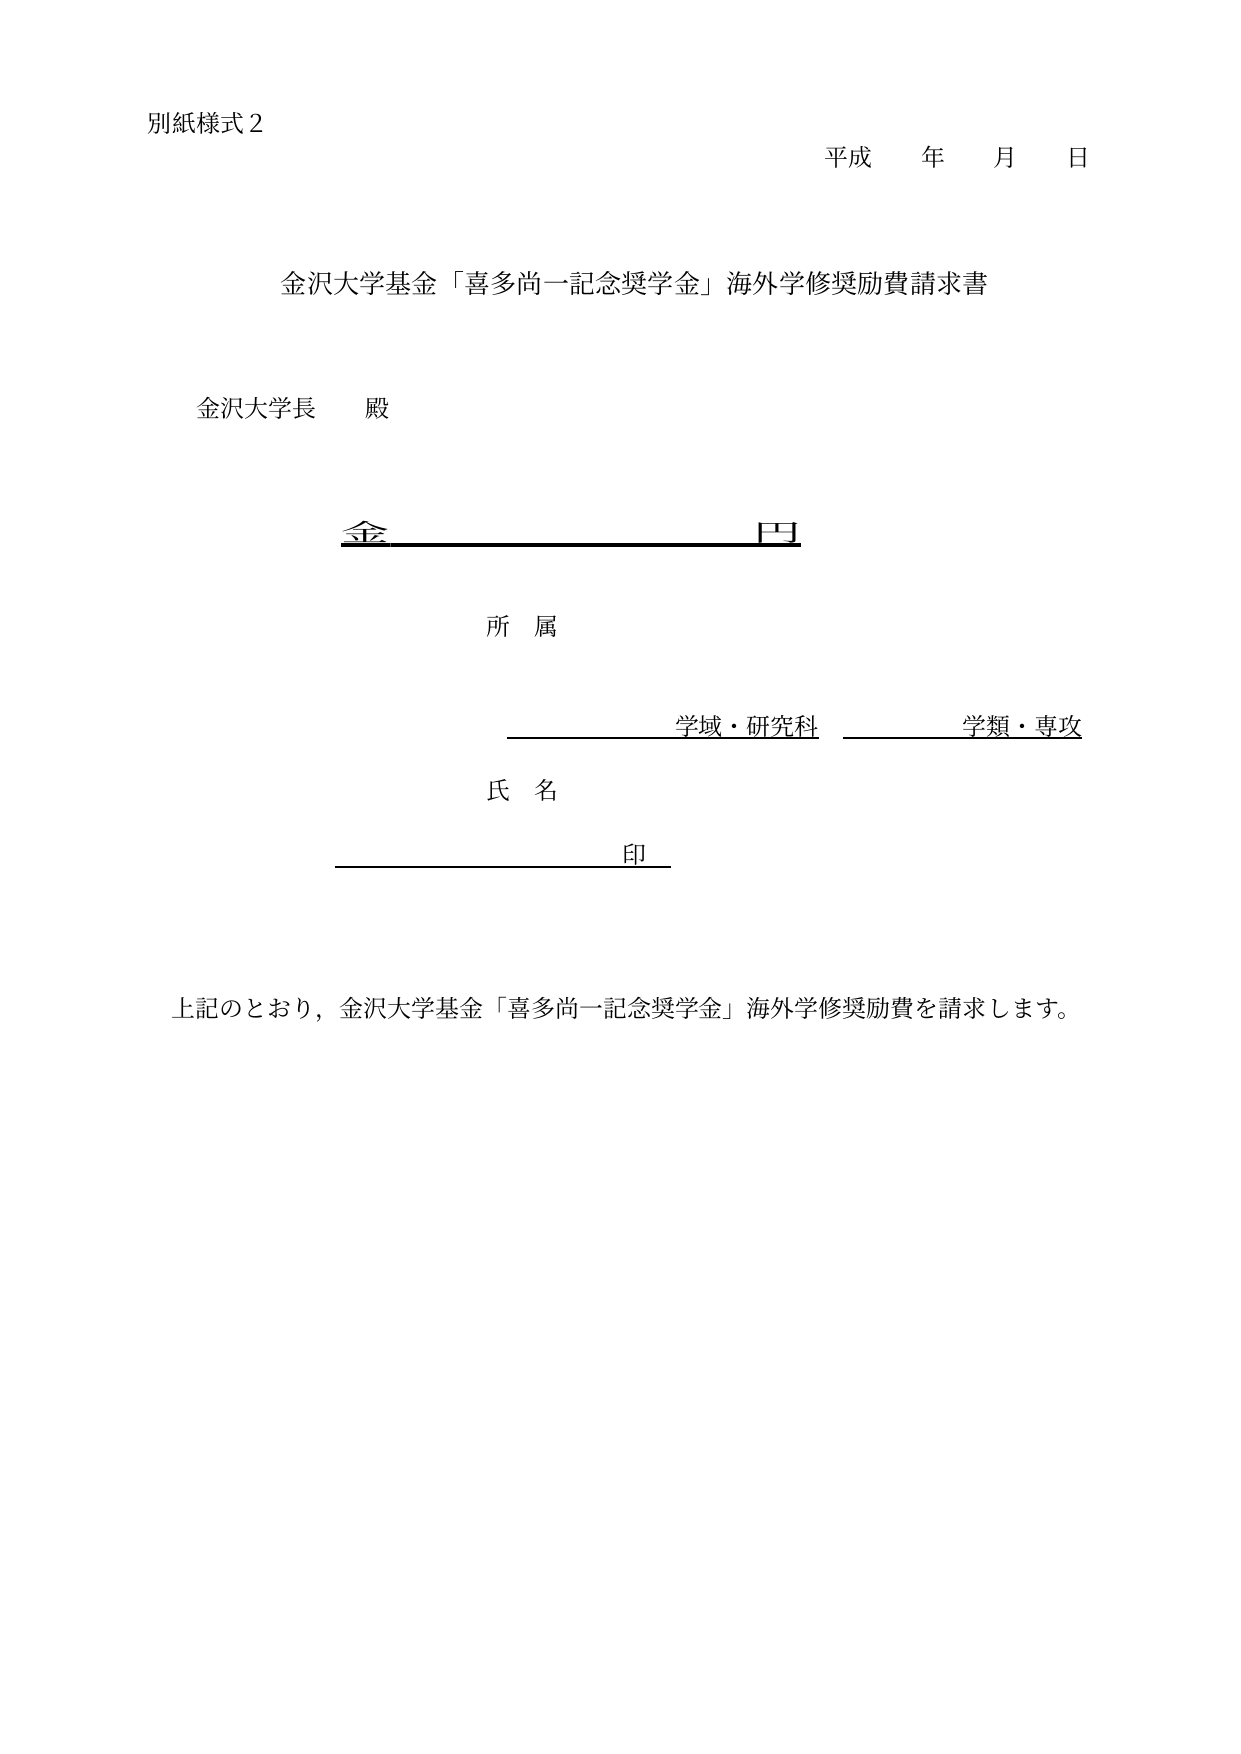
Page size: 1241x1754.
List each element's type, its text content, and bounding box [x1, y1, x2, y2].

text 別紙様式２ [148, 105, 1122, 139]
text 金 円 [148, 514, 1122, 548]
text 金沢大学基金「喜多尚一記念奨学金」海外学修奨励費請求書 [148, 263, 1122, 301]
text 学域・研究科 学類・専攻 [148, 707, 1122, 742]
text 氏 名 [148, 772, 1122, 806]
text 金沢大学長 殿 [148, 390, 1122, 424]
text 印 [148, 836, 1122, 871]
text 所 属 [148, 608, 1122, 642]
text 平成 年 月 日 [148, 139, 1122, 174]
text 上記のとおり，金沢大学基金「喜多尚一記念奨学金」海外学修奨励費を請求します。 [148, 990, 1122, 1024]
